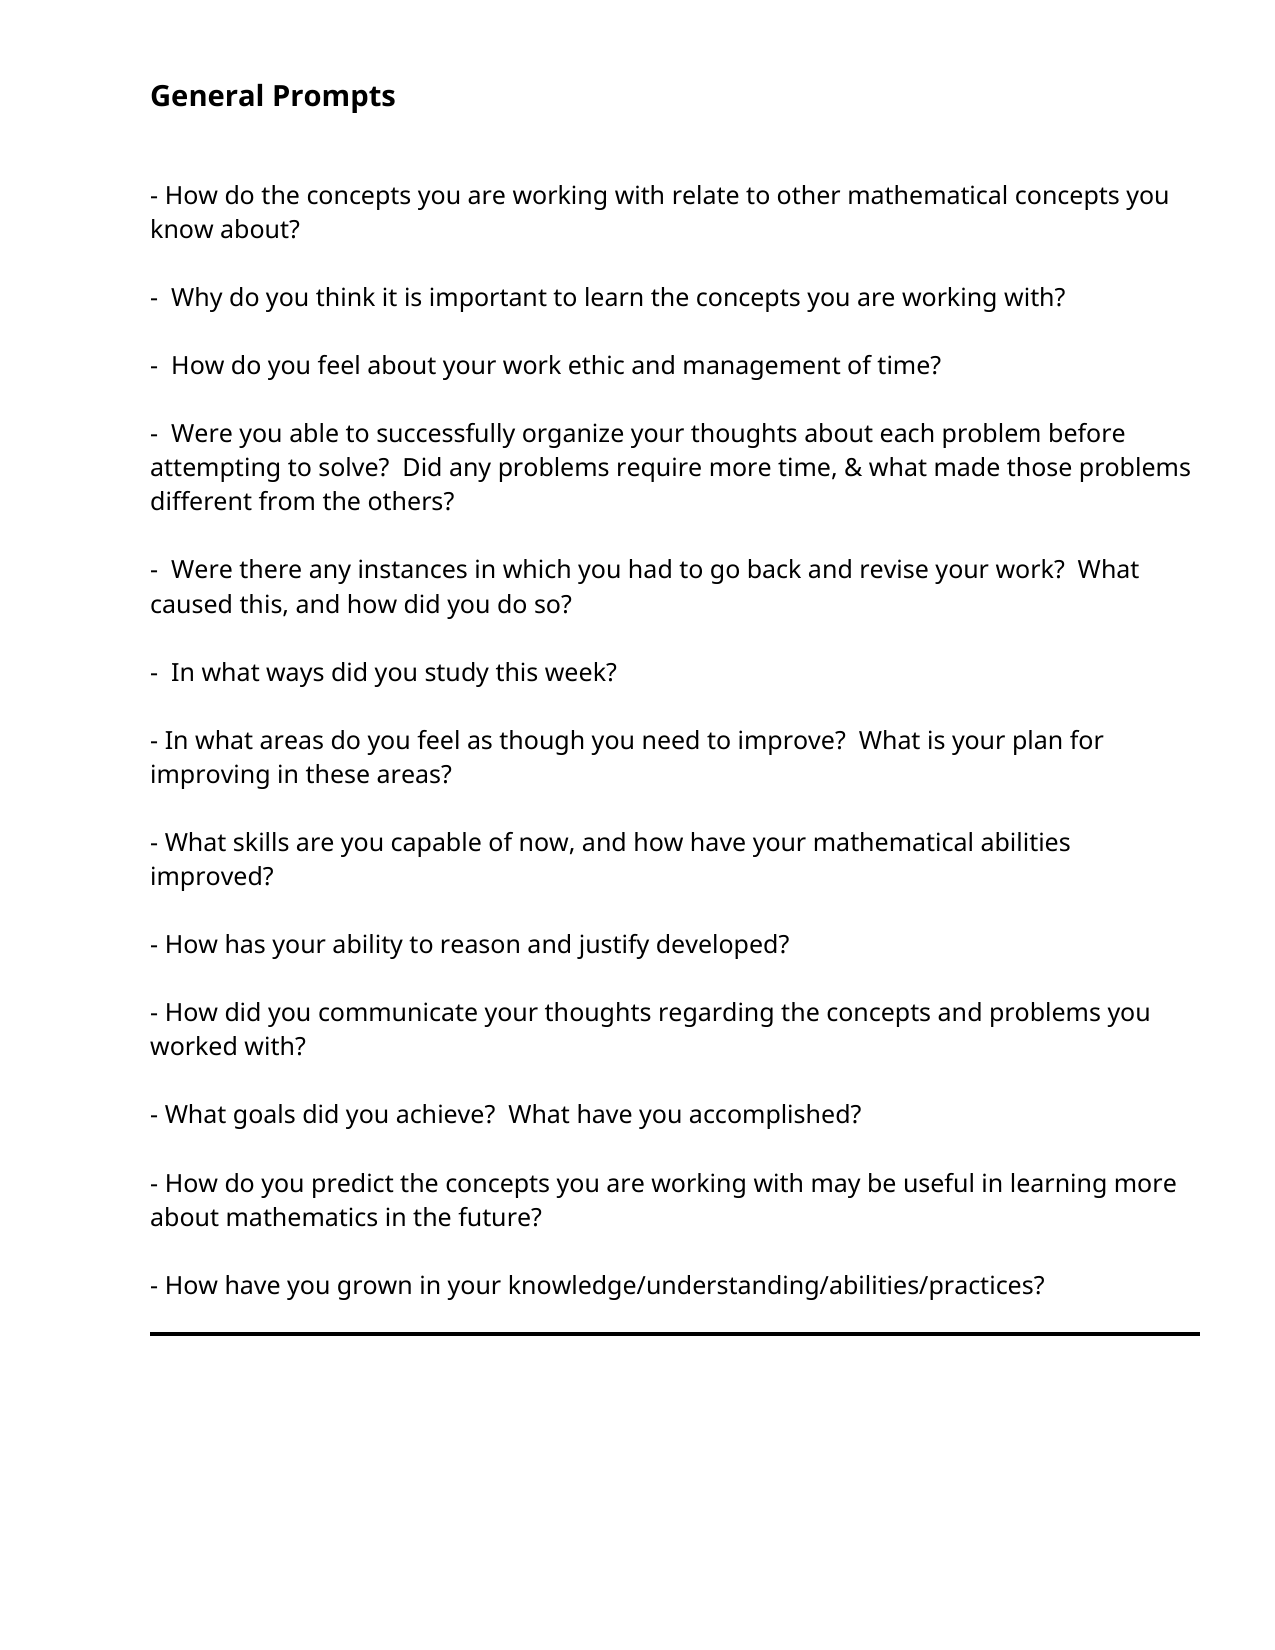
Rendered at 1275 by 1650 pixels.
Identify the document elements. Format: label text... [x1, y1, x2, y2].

text - Were there any instances in which you had to go back and revise your work? What caused this, and how did you do so? [150, 552, 1200, 620]
text - In what areas do you feel as though you need to improve? What is your plan for improving in these areas? [150, 722, 1200, 791]
text - How do you predict the concepts you are working with may be useful in learning more about mathematics in the future? [150, 1165, 1200, 1233]
text - How have you grown in your knowledge/understanding/abilities/practices? [150, 1267, 1200, 1302]
text - How do you feel about your work ethic and management of time? [150, 348, 1200, 382]
text - How has your ability to reason and justify developed? [150, 927, 1200, 961]
text - Were you able to successfully organize your thoughts about each problem before attempting to solve? Did any problems require more time, & what made those problems different from the others? [150, 416, 1200, 518]
text - What skills are you capable of now, and how have your mathematical abilities improved? [150, 825, 1200, 893]
text - What goals did you achieve? What have you accomplished? [150, 1097, 1200, 1131]
text - How did you communicate your thoughts regarding the concepts and problems you worked with? [150, 995, 1200, 1063]
text - How do the concepts you are working with relate to other mathematical concepts you know about? [150, 177, 1200, 246]
text - In what ways did you study this week? [150, 654, 1200, 688]
text - Why do you think it is important to learn the concepts you are working with? [150, 280, 1200, 314]
